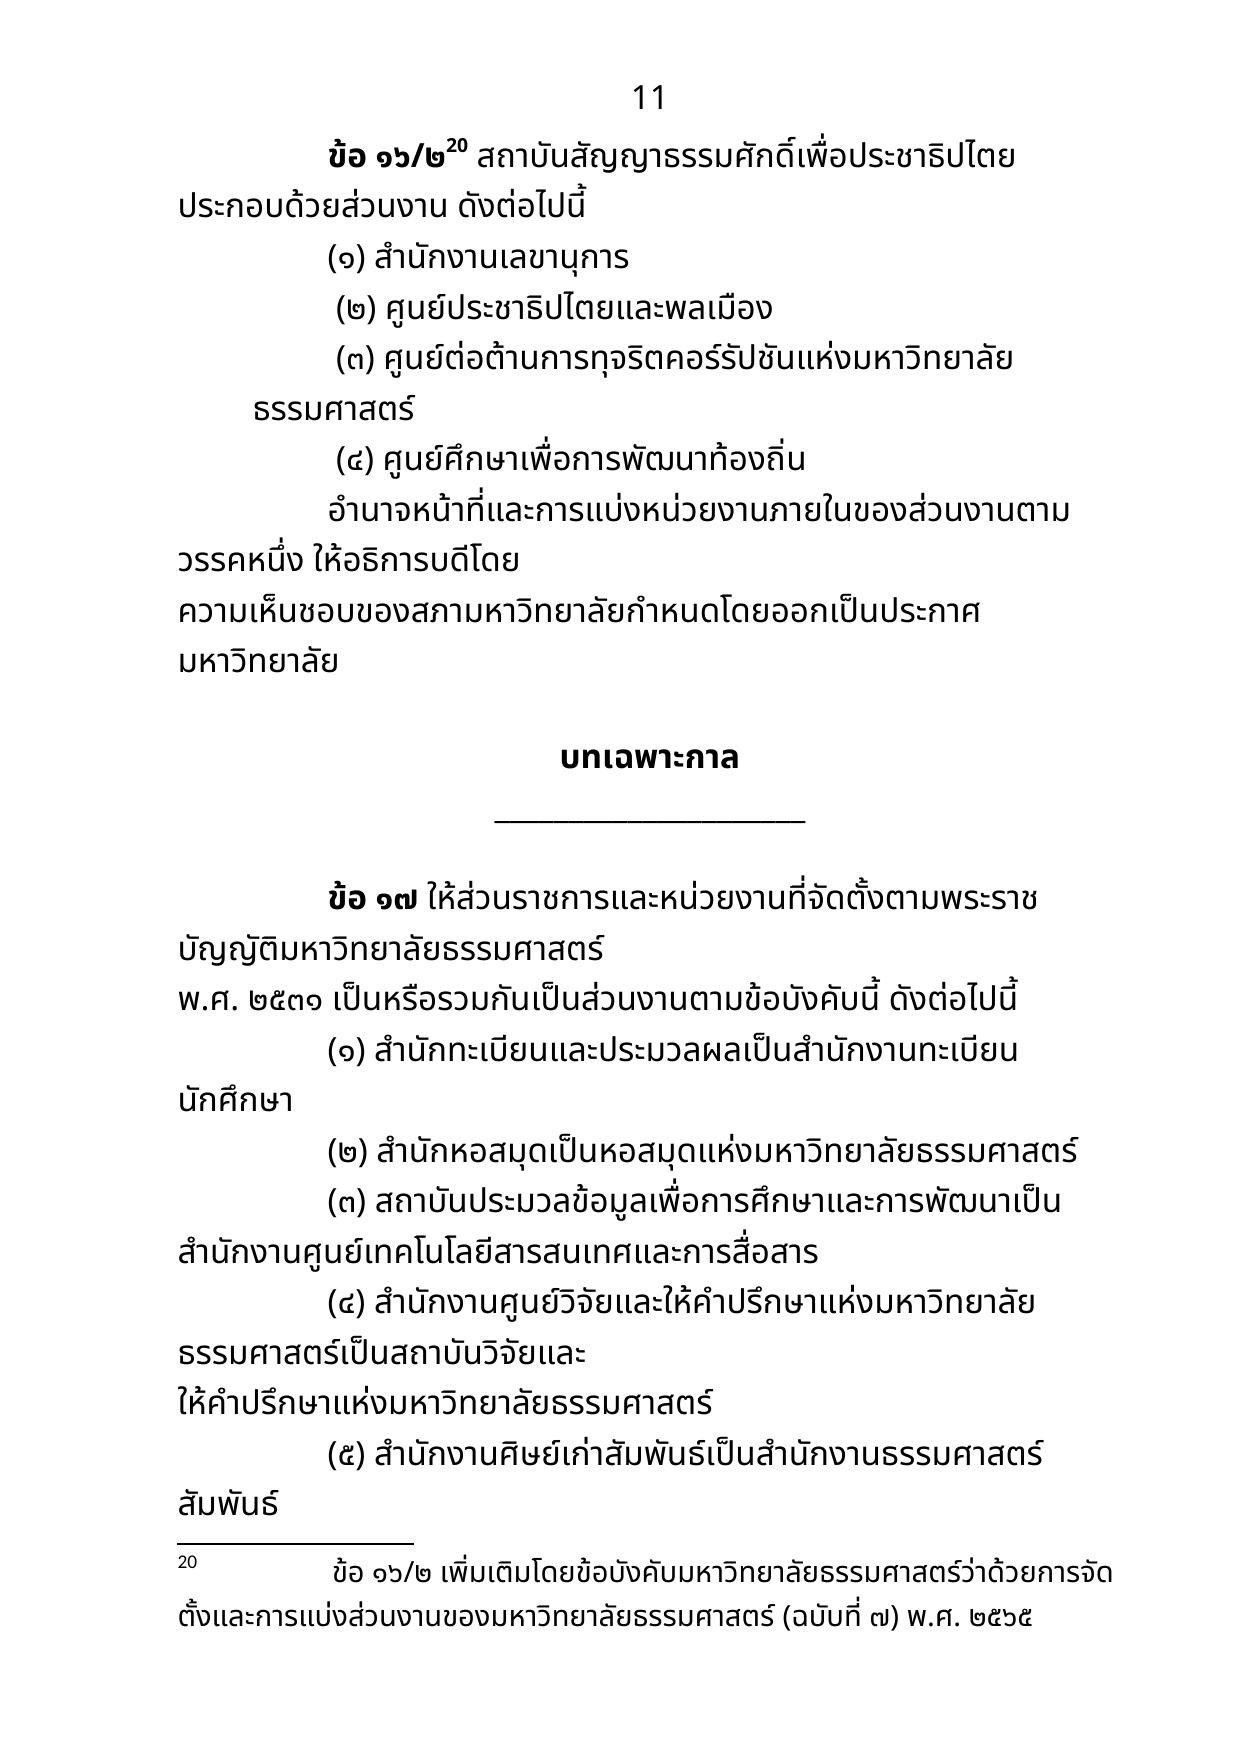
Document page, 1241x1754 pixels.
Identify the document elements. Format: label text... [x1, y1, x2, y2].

text (๔) สำนักงานศูนย์วิจัยและให้คำปรึกษาแห่งมหาวิทยาลัยธรรมศาสตร์เป็นสถาบันวิจัยและ ให้คำปรึกษาแห่งมหาวิทยาลัยธรรมศาสตร์ [177, 1278, 1122, 1430]
text _____________________ [177, 783, 1122, 829]
text ข้อ ๑๗ ให้ส่วนราชการและหน่วยงานที่จัดตั้งตามพระราชบัญญัติมหาวิทยาลัยธรรมศาสตร์ พ.ศ. ๒๕๓๑ เป็นหรือรวมกันเป็นส่วนงานตามข้อบังคับนี้ ดังต่อไปนี้ [177, 874, 1122, 1026]
text (๒) ศูนย์ประชาธิปไตยและพลเมือง [252, 283, 1122, 334]
text (๓) ศูนย์ต่อต้านการทุจริตคอร์รัปชันแห่งมหาวิทยาลัยธรรมศาสตร์ [252, 334, 1122, 435]
text (๑) สำนักงานเลขานุการ [252, 233, 1122, 283]
text บทเฉพาะกาล [177, 733, 1122, 783]
text (๓) สถาบันประมวลข้อมูลเพื่อการศึกษาและการพัฒนาเป็นสำนักงานศูนย์เทคโนโลยีสารสนเทศและการสื่อสาร [177, 1177, 1122, 1278]
text (๑) สำนักทะเบียนและประมวลผลเป็นสำนักงานทะเบียนนักศึกษา [177, 1026, 1122, 1127]
text (๕) สำนักงานศิษย์เก่าสัมพันธ์เป็นสำนักงานธรรมศาสตร์สัมพันธ์ [177, 1430, 1122, 1531]
text ข้อ ๑๖/๒ สถาบันสัญญาธรรมศักดิ์เพื่อประชาธิปไตย ประกอบด้วยส่วนงาน ดังต่อไปนี้ [177, 132, 1122, 233]
text อำนาจหน้าที่และการแบ่งหน่วยงานภายในของส่วนงานตามวรรคหนึ่ง ให้อธิการบดีโดย ความเห็นชอบของสภามหาวิทยาลัยกำหนดโดยออกเป็นประกาศมหาวิทยาลัย [177, 486, 1122, 687]
text (๔) ศูนย์ศึกษาเพื่อการพัฒนาท้องถิ่น [252, 435, 1122, 486]
text (๒) สำนักหอสมุดเป็นหอสมุดแห่งมหาวิทยาลัยธรรมศาสตร์ [177, 1127, 1122, 1177]
